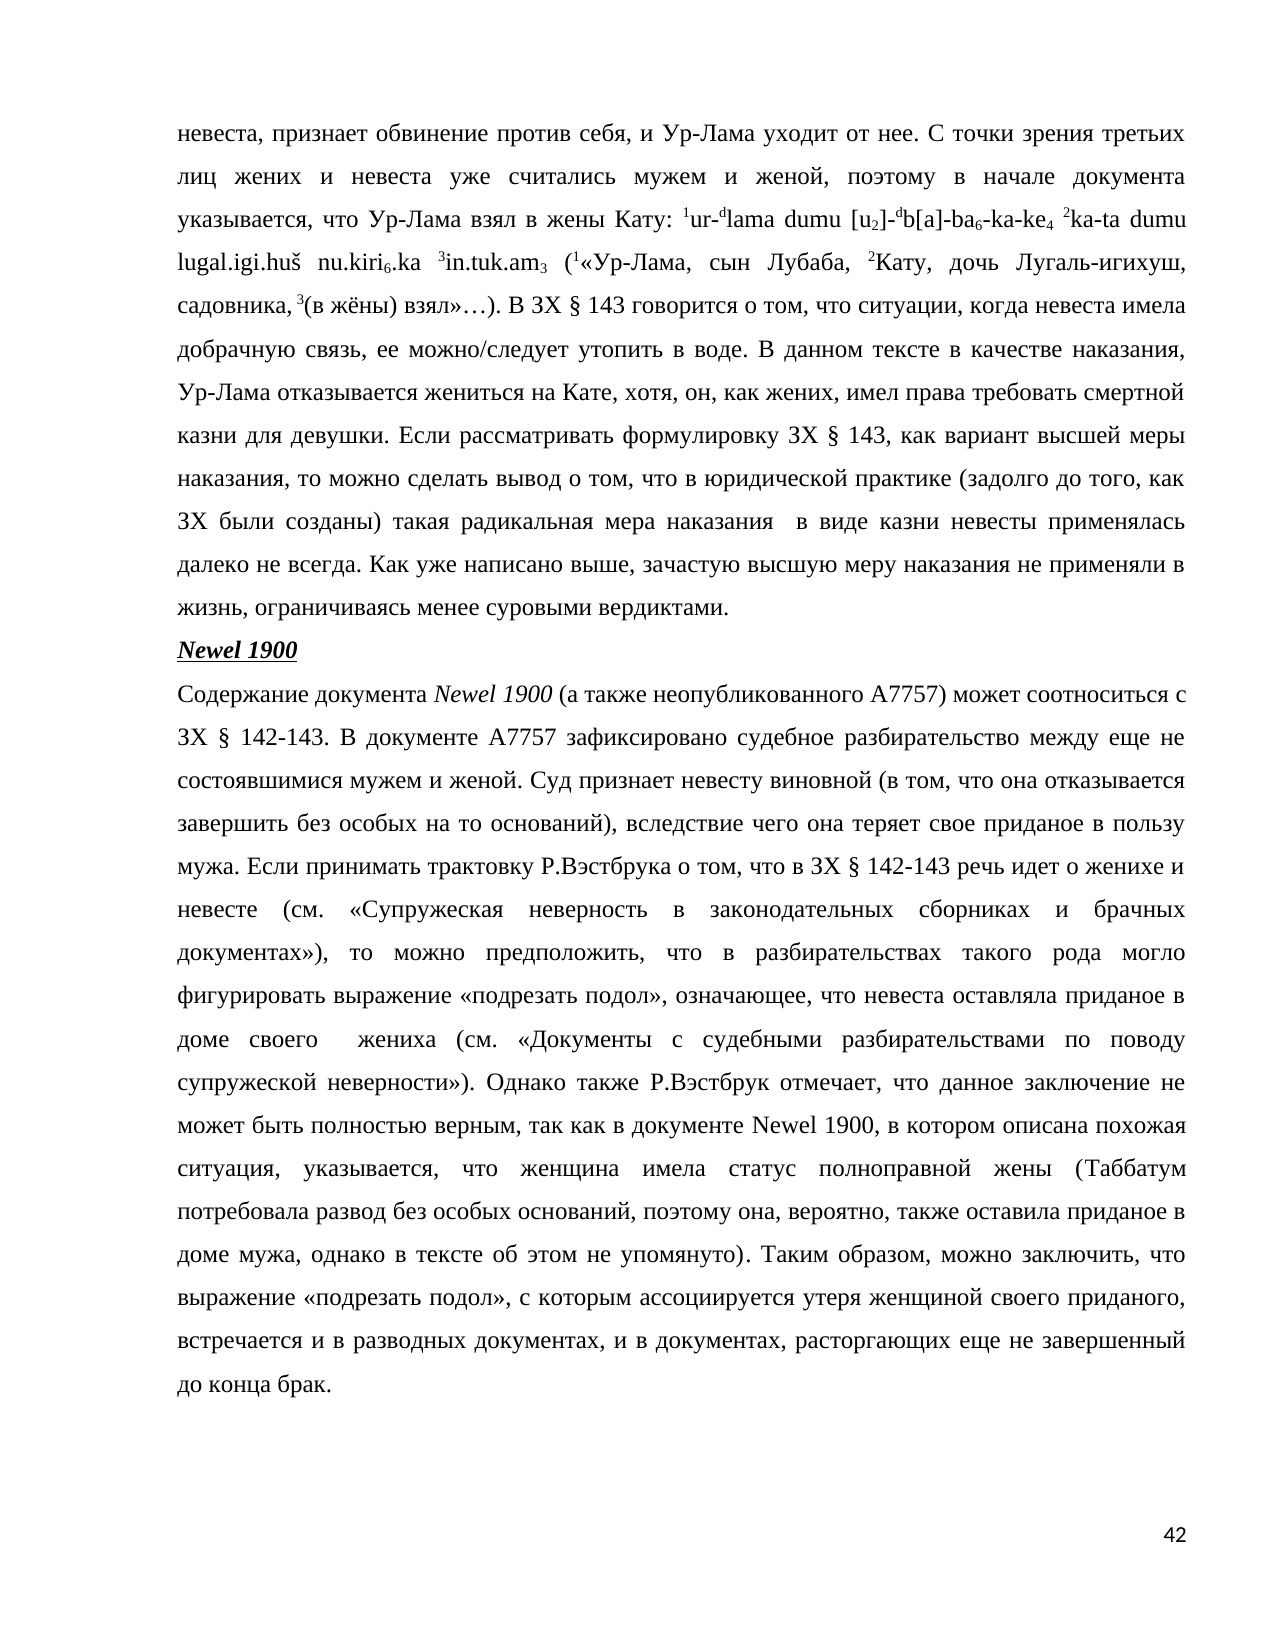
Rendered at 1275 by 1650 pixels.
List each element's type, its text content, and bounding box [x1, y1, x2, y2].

text Содержание документа Newel 1900 (а также неопубликованного А7757) может соотноситься с ЗХ § 142-143. В документе А7757 зафиксировано судебное разбирательство между еще не состоявшимися мужем и женой. Суд признает невесту виновной (в том, что она отказывается завершить без особых на то оснований), вследствие чего она теряет свое приданое в пользу мужа. Если принимать трактовку Р.Вэстбрука о том, что в ЗХ § 142-143 речь идет о женихе и невесте (см. «Супружеская неверность в законодательных сборниках и брачных документах»), то можно предположить, что в разбирательствах такого рода могло фигурировать выражение «подрезать подол», означающее, что невеста оставляла приданое в доме своего жениха (см. «Документы с судебными разбирательствами по поводу супружеской неверности»). Однако также Р.Вэстбрук отмечает, что данное заключение не может быть полностью верным, так как в документе Newel 1900, в котором описана похожая ситуация, указывается, что женщина имела статус полноправной жены (Таббатум потребовала развод без особых оснований, поэтому она, вероятно, также оставила приданое в доме мужа, однако в тексте об этом не упомянуто). Таким образом, можно заключить, что выражение «подрезать подол», с которым ассоциируется утеря женщиной своего приданого, встречается и в разводных документах, и в документах, расторгающих еще не завершенный до конца брак. [177, 679, 1186, 1397]
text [177, 118, 1186, 621]
subtitle Newel 1900 [177, 636, 1186, 664]
